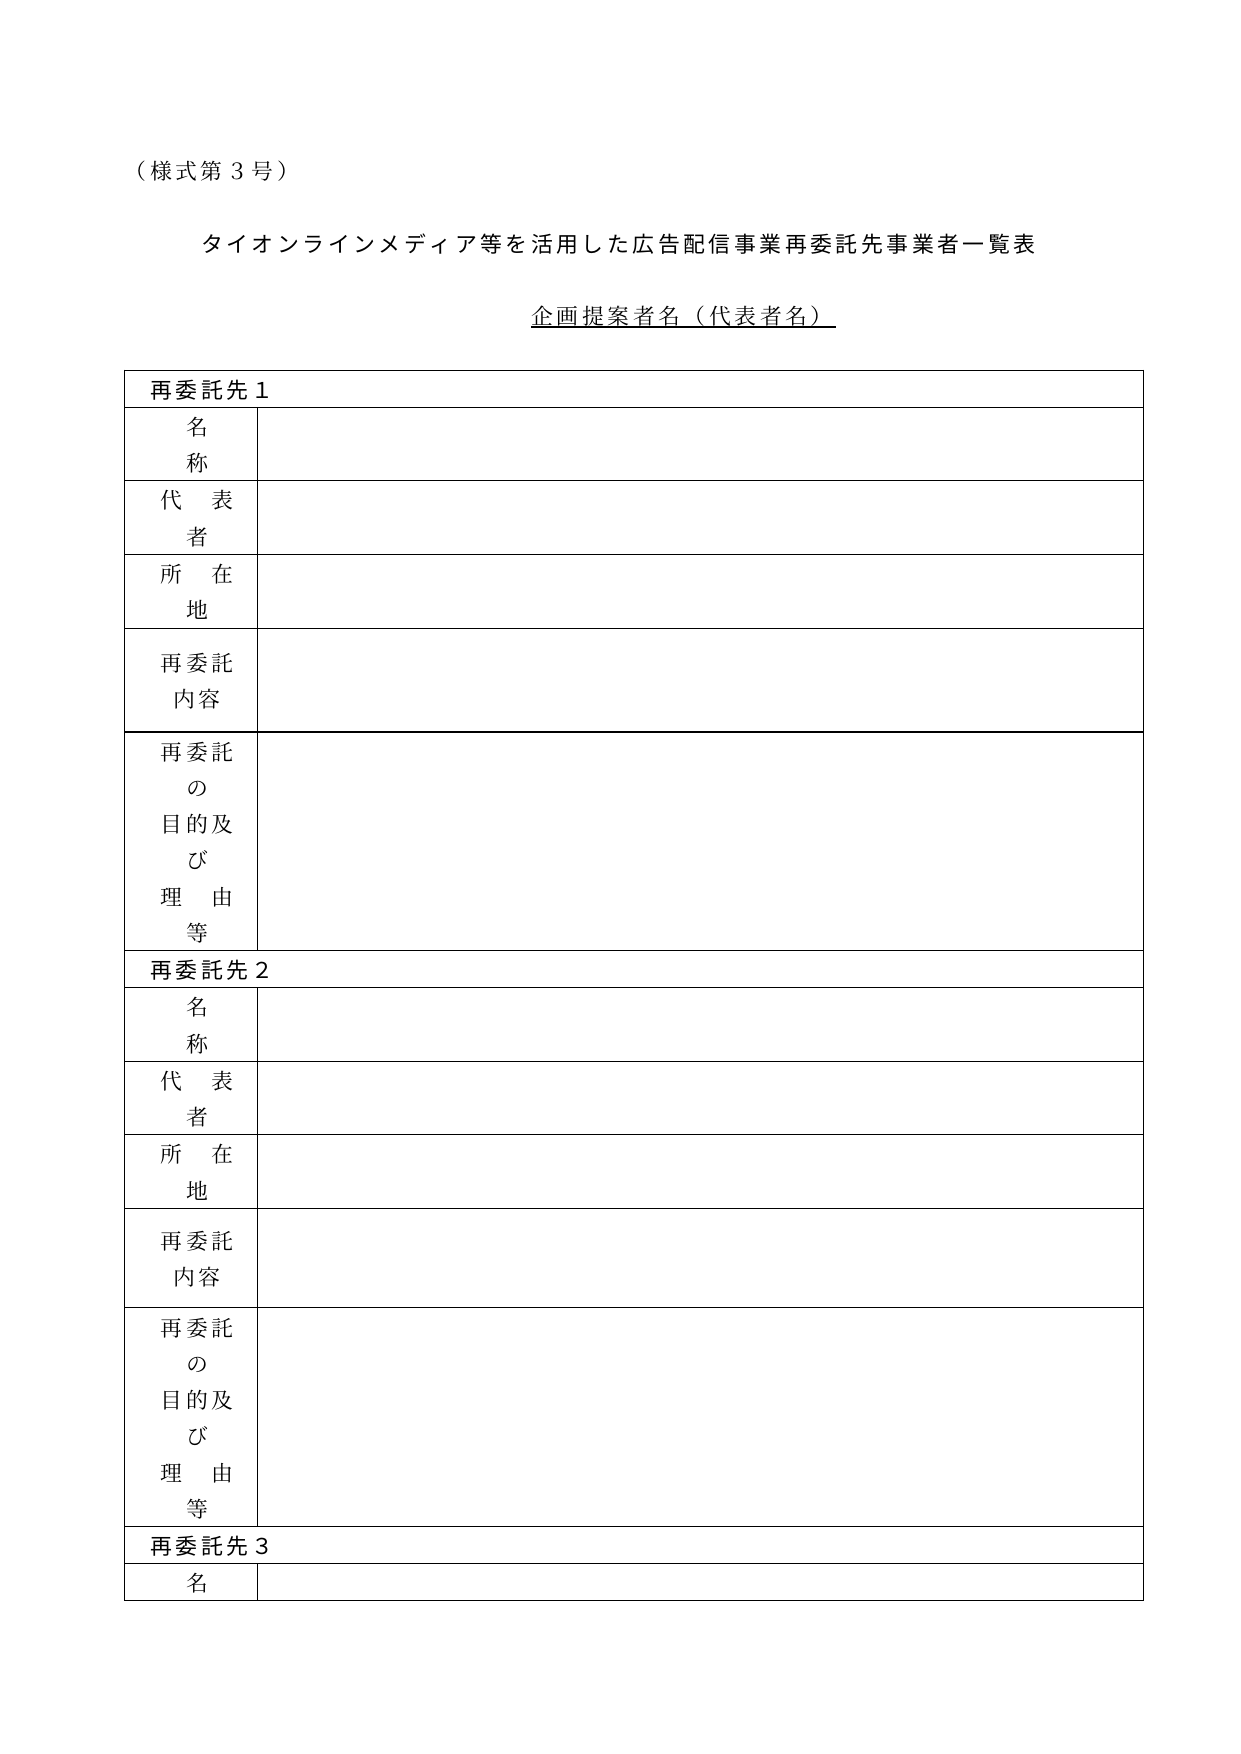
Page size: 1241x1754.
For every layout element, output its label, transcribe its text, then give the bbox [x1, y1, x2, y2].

table_cell [258, 629, 1143, 731]
table_cell [258, 1564, 1143, 1600]
table_cell [258, 1062, 1143, 1134]
table_cell 所 在 地 [125, 555, 257, 627]
table_cell [258, 481, 1143, 554]
table_cell 名 称 [125, 988, 257, 1061]
table_cell [258, 733, 1143, 950]
table_cell 再委託内容 [125, 629, 257, 731]
table_cell 再委託の 目的及び 理 由 等 [125, 1308, 257, 1526]
table_cell 再委託内容 [125, 1209, 257, 1307]
table_cell 名 称 [125, 408, 257, 480]
table_cell [258, 408, 1143, 480]
table_cell [258, 1308, 1143, 1526]
table_header 再委託先１ [125, 371, 1143, 407]
table_cell 名 称 [125, 1564, 257, 1600]
text 企画提案者名（代表者名） [124, 297, 1116, 333]
table_cell [258, 555, 1143, 627]
table_cell 再委託先２ [125, 951, 1143, 987]
table_cell 代 表 者 [125, 481, 257, 554]
text タイオンラインメディア等を活用した広告配信事業再委託先事業者一覧表 [124, 224, 1116, 261]
table_cell [258, 1209, 1143, 1307]
table_cell [258, 988, 1143, 1061]
text （様式第３号） [124, 152, 1116, 188]
table_cell 再委託の 目的及び 理 由 等 [125, 733, 257, 950]
table_cell 代 表 者 [125, 1062, 257, 1134]
table_cell 所 在 地 [125, 1135, 257, 1208]
table_cell 再委託先３ [125, 1527, 1143, 1563]
table_cell [258, 1135, 1143, 1208]
